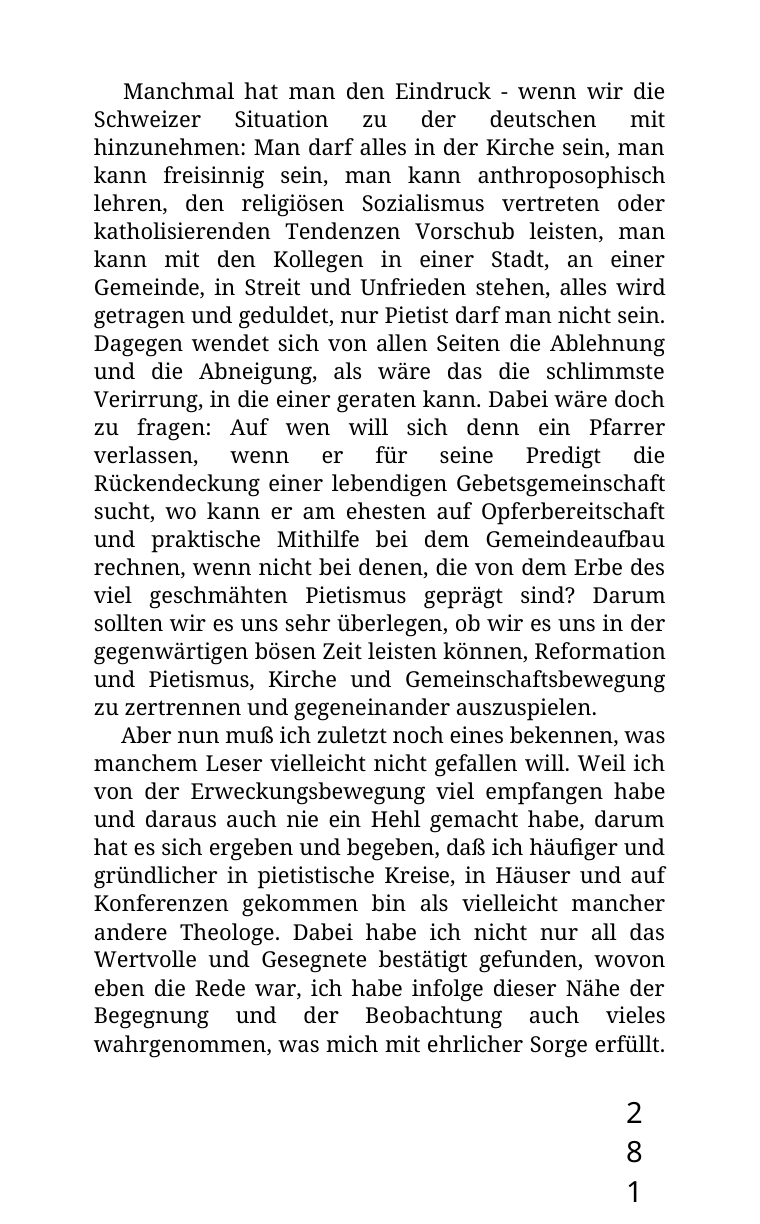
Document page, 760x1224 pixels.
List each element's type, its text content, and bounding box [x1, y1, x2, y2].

text Manchmal hat man den Eindruck - wenn wir die Schweizer Situation zu der deutschen mit hinzunehmen: Man darf alles in der Kirche sein, man kann freisinnig sein, man kann anthroposophisch lehren, den religiösen Sozialismus vertreten oder katholisierenden Tendenzen Vorschub leisten, man kann mit den Kollegen in einer Stadt, an einer Gemeinde, in Streit und Unfrieden stehen, alles wird getragen und geduldet, nur Pietist darf man nicht sein. Dagegen wendet sich von allen Seiten die Ablehnung und die Abneigung, als wäre das die schlimmste Verirrung, in die einer geraten kann. Dabei wäre doch zu fragen: Auf wen will sich denn ein Pfarrer verlassen, wenn er für seine Predigt die Rückendeckung einer lebendigen Gebetsgemeinschaft sucht, wo kann er am ehesten auf Opferbereitschaft und praktische Mithilfe bei dem Gemeindeaufbau rechnen, wenn nicht bei denen, die von dem Erbe des viel geschmähten Pietismus geprägt sind? Darum sollten wir es uns sehr überlegen, ob wir es uns in der gegenwärtigen bösen Zeit leisten können, Reformation und Pietismus, Kirche und Gemeinschaftsbewegung zu zertrennen und gegeneinander auszuspielen. [94, 77, 666, 721]
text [94, 721, 666, 1058]
